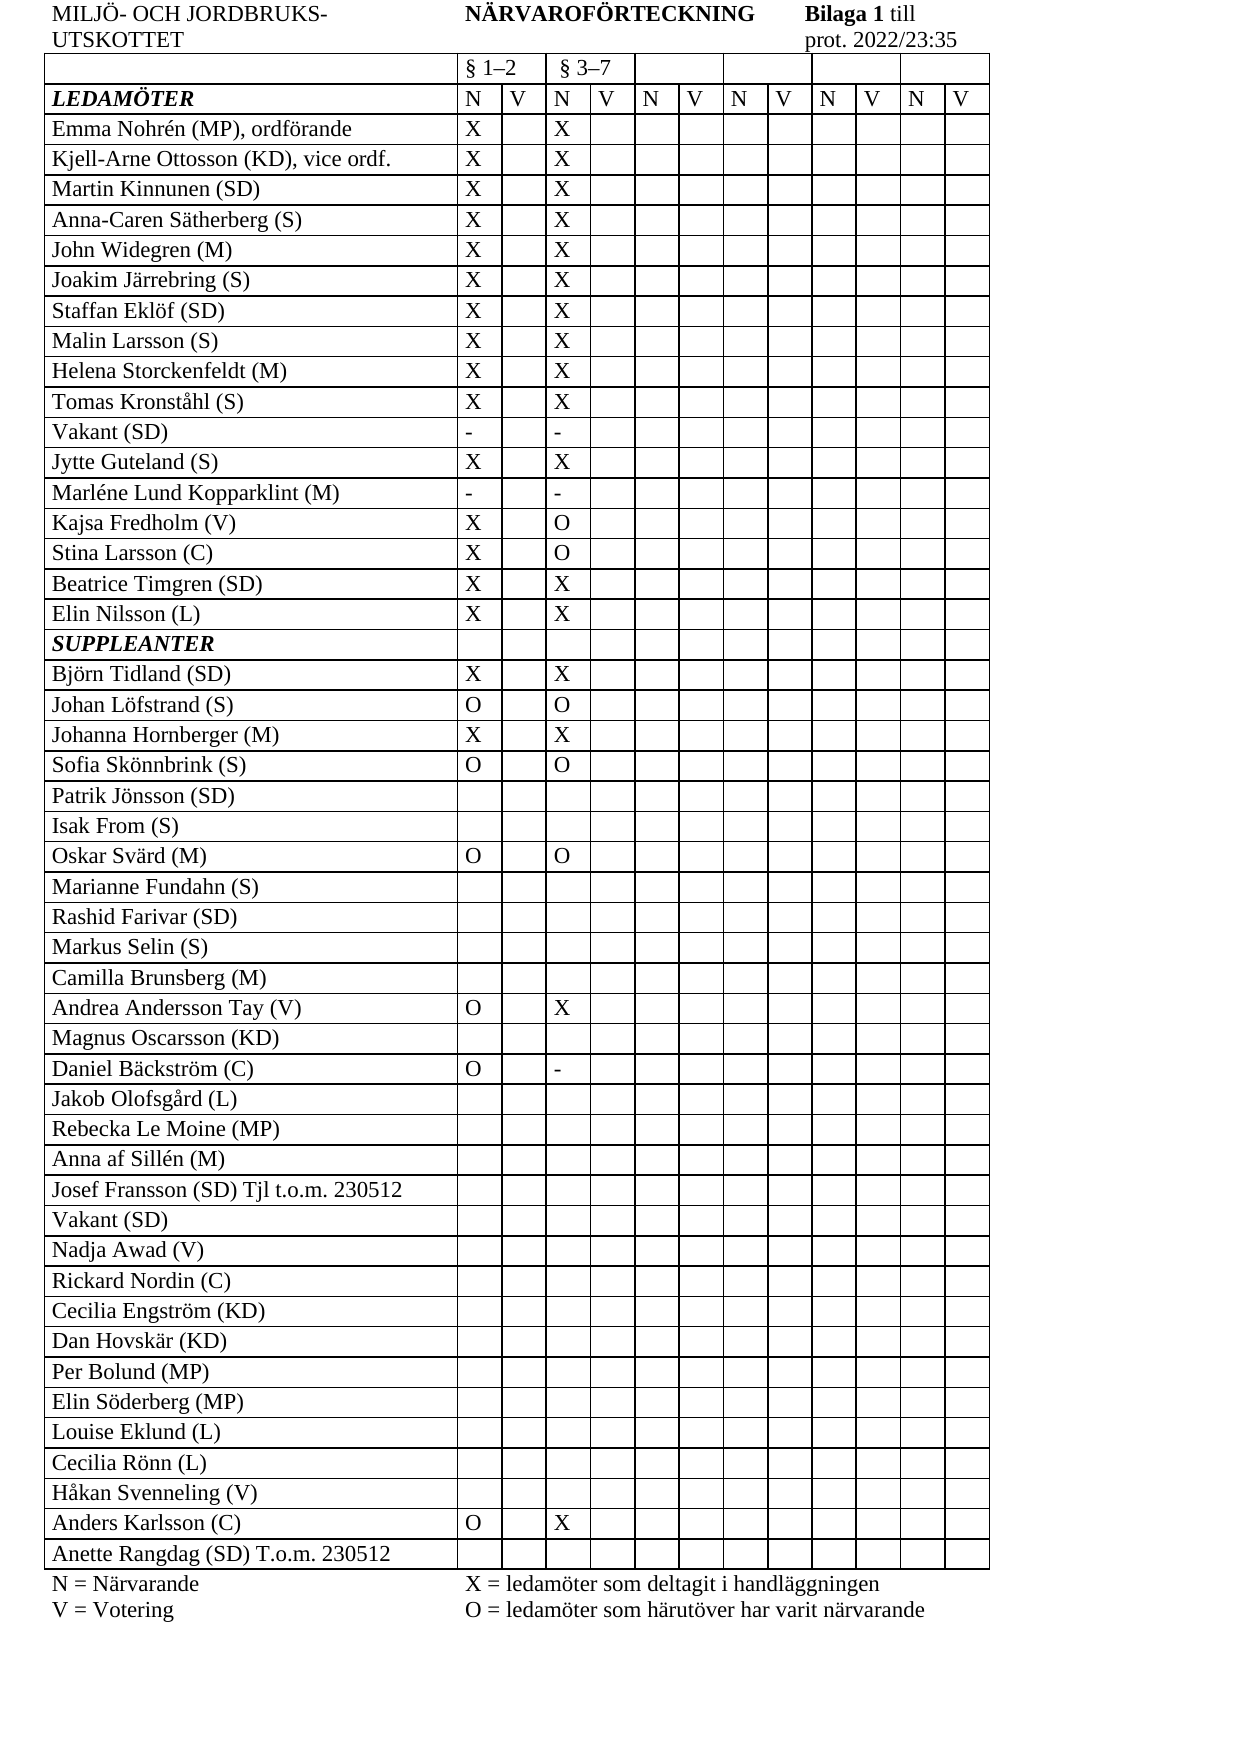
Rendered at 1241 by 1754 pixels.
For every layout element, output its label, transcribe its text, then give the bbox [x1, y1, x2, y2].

table_cell [636, 388, 678, 416]
table_cell [769, 1540, 811, 1568]
table_cell [857, 630, 900, 659]
table_cell [857, 1479, 900, 1508]
table_cell Cecilia Engström (KD) [45, 1297, 457, 1326]
table_cell [857, 1206, 900, 1235]
table_cell Malin Larsson (S) [45, 327, 457, 356]
table_cell [724, 782, 767, 811]
table_cell [680, 1297, 723, 1326]
table_cell [636, 691, 678, 719]
table_cell [901, 236, 944, 265]
table_cell [769, 479, 811, 507]
table_cell [636, 176, 678, 204]
table_cell [813, 1267, 855, 1296]
table_cell [591, 1206, 634, 1235]
table_cell [724, 176, 767, 204]
table_cell [901, 448, 944, 477]
table_cell [503, 1388, 545, 1417]
table_cell [901, 1055, 944, 1083]
table_cell V [769, 85, 811, 113]
table_cell [813, 1358, 855, 1386]
table_cell [591, 1418, 634, 1447]
table_cell [503, 1267, 545, 1296]
table_cell [901, 752, 944, 780]
table_cell X [458, 448, 501, 477]
table_cell [591, 539, 634, 568]
table_cell [901, 1418, 944, 1447]
table_cell Kajsa Fredholm (V) [45, 509, 457, 538]
table_cell [901, 479, 944, 507]
table_cell [636, 600, 678, 629]
table_cell [813, 600, 855, 629]
table_cell [946, 752, 989, 780]
table_cell [724, 327, 767, 356]
table_cell [946, 206, 989, 234]
table_cell [547, 1479, 590, 1508]
table_cell [503, 1327, 545, 1356]
table_cell [591, 1479, 634, 1508]
table_cell [680, 357, 723, 386]
table_cell [769, 1509, 811, 1538]
table_cell [769, 145, 811, 174]
table_cell [636, 448, 678, 477]
table_cell [591, 357, 634, 386]
table_cell [503, 994, 545, 1023]
table_cell [901, 994, 944, 1023]
table_cell [724, 357, 767, 386]
table_cell [45, 54, 457, 83]
table_cell [636, 842, 678, 871]
table_cell [857, 327, 900, 356]
table_cell [857, 752, 900, 780]
table_cell [680, 1358, 723, 1386]
table_cell [547, 903, 590, 932]
table_cell X [458, 509, 501, 538]
table_cell [901, 933, 944, 962]
table_cell [857, 357, 900, 386]
table_cell [813, 570, 855, 598]
table_cell [813, 782, 855, 811]
table_cell [769, 236, 811, 265]
table_cell [857, 1540, 900, 1568]
table_cell [946, 1146, 989, 1174]
table_cell [901, 418, 944, 447]
table_cell [680, 236, 723, 265]
table_cell [769, 873, 811, 901]
table_cell Marléne Lund Kopparklint (M) [45, 479, 457, 507]
table_cell X [547, 721, 590, 750]
table_cell [636, 418, 678, 447]
table_cell X [458, 661, 501, 689]
table_cell [769, 1237, 811, 1265]
table_cell [769, 418, 811, 447]
table_cell [769, 630, 811, 659]
table_cell [547, 1449, 590, 1477]
table_cell [503, 1540, 545, 1568]
table_cell [503, 418, 545, 447]
table_cell [458, 1297, 501, 1326]
table_cell [680, 448, 723, 477]
table_cell [680, 1115, 723, 1144]
table_cell X [547, 267, 590, 295]
table_cell [636, 1024, 678, 1053]
table_cell [857, 661, 900, 689]
table_cell V = Votering [44, 1596, 458, 1623]
table_cell [503, 842, 545, 871]
table_cell Elin Nilsson (L) [45, 600, 457, 629]
table_cell [458, 1237, 501, 1265]
table_cell [724, 418, 767, 447]
table_cell [857, 1085, 900, 1114]
table_cell [946, 539, 989, 568]
table_cell Emma Nohrén (MP), ordförande [45, 115, 457, 144]
table_cell [503, 1509, 545, 1538]
table_cell X [547, 297, 590, 326]
table_cell [591, 600, 634, 629]
table_cell [946, 176, 989, 204]
table_cell [680, 1085, 723, 1114]
table_cell [503, 115, 545, 144]
table_cell O [547, 752, 590, 780]
table_cell [591, 206, 634, 234]
table_cell [769, 812, 811, 841]
table_cell [724, 933, 767, 962]
table_cell [857, 1055, 900, 1083]
table_cell [636, 630, 678, 659]
table_cell [680, 267, 723, 295]
table_cell [503, 176, 545, 204]
table_cell [591, 1055, 634, 1083]
table_cell [724, 1509, 767, 1538]
table_cell Elin Söderberg (MP) [45, 1388, 457, 1417]
table_cell [769, 327, 811, 356]
table_cell [813, 357, 855, 386]
table_cell [591, 933, 634, 962]
table_cell [901, 842, 944, 871]
table_cell [857, 1267, 900, 1296]
table_cell Andrea Andersson Tay (V) [45, 994, 457, 1023]
table_cell [901, 145, 944, 174]
table_cell [901, 1206, 944, 1235]
table_cell [901, 1297, 944, 1326]
table_cell [946, 1267, 989, 1296]
table_cell [591, 479, 634, 507]
table_cell N = Närvarande [44, 1570, 458, 1596]
table_cell [591, 1509, 634, 1538]
table_cell [680, 509, 723, 538]
table_cell [857, 1146, 900, 1174]
table_cell [813, 1388, 855, 1417]
table_cell [503, 1358, 545, 1386]
table_cell [591, 782, 634, 811]
table_cell X [547, 357, 590, 386]
table_cell [636, 115, 678, 144]
table_cell [857, 206, 900, 234]
table_cell [946, 782, 989, 811]
table_cell [857, 539, 900, 568]
table_cell [591, 842, 634, 871]
table_cell [857, 1176, 900, 1204]
table_cell [813, 1479, 855, 1508]
table_cell [636, 1479, 678, 1508]
table_cell [680, 297, 723, 326]
table_cell X [458, 206, 501, 234]
table_cell [724, 267, 767, 295]
table_cell [946, 297, 989, 326]
table_cell [680, 1206, 723, 1235]
table_cell O [547, 539, 590, 568]
table_cell [636, 1115, 678, 1144]
table_cell Rickard Nordin (C) [45, 1267, 457, 1296]
table_cell Marianne Fundahn (S) [45, 873, 457, 901]
table_cell [813, 1237, 855, 1265]
table_cell [946, 873, 989, 901]
table_cell Stina Larsson (C) [45, 539, 457, 568]
table_cell [769, 933, 811, 962]
table_cell O [458, 752, 501, 780]
table_cell [724, 600, 767, 629]
table_header NÄRVAROFÖRTECKNING [458, 0, 797, 53]
table_cell [680, 1388, 723, 1417]
table_cell X [547, 1509, 590, 1538]
table_cell [591, 691, 634, 719]
table_cell [857, 145, 900, 174]
table_cell [901, 964, 944, 992]
table_cell [946, 1024, 989, 1053]
table_cell [857, 115, 900, 144]
table_cell [458, 1449, 501, 1477]
table_cell [503, 1237, 545, 1265]
table_cell [724, 1540, 767, 1568]
table_cell [946, 1115, 989, 1144]
table_cell [591, 903, 634, 932]
table_cell [769, 782, 811, 811]
table_cell [724, 994, 767, 1023]
table_cell [946, 479, 989, 507]
table_cell [857, 267, 900, 295]
table_cell [680, 479, 723, 507]
table_cell O [458, 691, 501, 719]
table_cell [680, 1449, 723, 1477]
table_cell [458, 1479, 501, 1508]
table_cell X [458, 570, 501, 598]
table_cell [680, 176, 723, 204]
table_cell X [458, 327, 501, 356]
table_cell [680, 903, 723, 932]
table_cell Håkan Svenneling (V) [45, 1479, 457, 1508]
table_cell [458, 630, 501, 659]
table_cell [458, 1085, 501, 1114]
table_cell [680, 1267, 723, 1296]
table_cell [591, 1176, 634, 1204]
table_cell [857, 1024, 900, 1053]
table_cell [857, 933, 900, 962]
table_cell [724, 1237, 767, 1265]
table_cell [769, 1085, 811, 1114]
table_cell X [547, 115, 590, 144]
table_cell [636, 539, 678, 568]
table_cell [813, 509, 855, 538]
table_cell [503, 297, 545, 326]
table_cell [901, 721, 944, 750]
table_cell [503, 1024, 545, 1053]
table_cell [813, 115, 855, 144]
table_cell [503, 721, 545, 750]
table_cell [901, 1237, 944, 1265]
table_cell X [547, 236, 590, 265]
table_cell [946, 418, 989, 447]
table_cell X [547, 570, 590, 598]
table_cell [724, 115, 767, 144]
table_cell O = ledamöter som härutöver har varit närvarande [458, 1596, 1004, 1623]
table_cell [769, 176, 811, 204]
table_cell [503, 691, 545, 719]
table_cell [901, 1024, 944, 1053]
table_cell [901, 539, 944, 568]
table_cell [724, 812, 767, 841]
table_cell [591, 752, 634, 780]
table_cell [636, 994, 678, 1023]
table_cell [636, 964, 678, 992]
table_cell [458, 873, 501, 901]
table_cell [636, 479, 678, 507]
table_cell [946, 1388, 989, 1417]
table_cell [636, 873, 678, 901]
table_cell [636, 1055, 678, 1083]
table_cell [680, 964, 723, 992]
table_cell [680, 145, 723, 174]
table_cell [591, 994, 634, 1023]
table_cell [901, 1085, 944, 1114]
table_cell [946, 1327, 989, 1356]
table_cell [680, 1024, 723, 1053]
table_cell [901, 873, 944, 901]
table_cell [458, 903, 501, 932]
table_cell [724, 903, 767, 932]
table_cell [857, 873, 900, 901]
table_cell [857, 1297, 900, 1326]
table_cell [946, 267, 989, 295]
table_cell Staffan Eklöf (SD) [45, 297, 457, 326]
table_cell - [547, 418, 590, 447]
table_cell Isak From (S) [45, 812, 457, 841]
table_cell [946, 1176, 989, 1204]
table_cell [591, 1267, 634, 1296]
table_cell [636, 54, 723, 83]
table_cell [547, 1418, 590, 1447]
table_cell [813, 479, 855, 507]
table_cell [946, 964, 989, 992]
table_cell [636, 297, 678, 326]
table_cell X [547, 145, 590, 174]
table_cell [813, 1327, 855, 1356]
table_cell [901, 1358, 944, 1386]
table_cell [724, 752, 767, 780]
table_cell [901, 1388, 944, 1417]
table_cell [769, 1449, 811, 1477]
table_cell [813, 933, 855, 962]
table_cell [857, 812, 900, 841]
table_cell [680, 600, 723, 629]
table_cell [636, 1146, 678, 1174]
table_cell [769, 448, 811, 477]
table_cell Daniel Bäckström (C) [45, 1055, 457, 1083]
table_cell [503, 267, 545, 295]
table_cell [769, 1418, 811, 1447]
table_cell [458, 1358, 501, 1386]
table_cell [547, 1297, 590, 1326]
table_cell Cecilia Rönn (L) [45, 1449, 457, 1477]
table_cell [946, 842, 989, 871]
table_cell [503, 1418, 545, 1447]
table_cell [769, 1176, 811, 1204]
table_cell [813, 994, 855, 1023]
table_cell [591, 418, 634, 447]
table_cell Björn Tidland (SD) [45, 661, 457, 689]
table_cell [813, 964, 855, 992]
table_cell V [503, 85, 545, 113]
table_cell [813, 539, 855, 568]
table_cell Johan Löfstrand (S) [45, 691, 457, 719]
table_cell [680, 842, 723, 871]
table_cell [680, 1327, 723, 1356]
table_cell [769, 691, 811, 719]
table_cell [769, 903, 811, 932]
table_cell [813, 1115, 855, 1144]
table_cell Anette Rangdag (SD) T.o.m. 230512 [45, 1540, 457, 1568]
table_cell Anna af Sillén (M) [45, 1146, 457, 1174]
table_cell [680, 1146, 723, 1174]
table_cell [813, 176, 855, 204]
table_cell [769, 752, 811, 780]
table_cell [901, 327, 944, 356]
table_cell V [591, 85, 634, 113]
table_cell [591, 1540, 634, 1568]
table_cell [813, 1055, 855, 1083]
table_cell [591, 1146, 634, 1174]
table_cell [857, 1388, 900, 1417]
table_cell [591, 176, 634, 204]
table_cell X [458, 297, 501, 326]
table_cell [769, 1327, 811, 1356]
table_cell X [547, 388, 590, 416]
table_cell [724, 1358, 767, 1386]
table_cell [503, 388, 545, 416]
table_cell [458, 782, 501, 811]
table_cell N [458, 85, 501, 113]
table_cell V [680, 85, 723, 113]
table_cell [769, 1146, 811, 1174]
table_cell [458, 1327, 501, 1356]
table_cell Patrik Jönsson (SD) [45, 782, 457, 811]
table_cell [680, 1237, 723, 1265]
table_cell [857, 1449, 900, 1477]
table_cell [636, 1327, 678, 1356]
table_cell Per Bolund (MP) [45, 1358, 457, 1386]
table_cell [680, 691, 723, 719]
table_cell [901, 630, 944, 659]
table_cell [591, 297, 634, 326]
table_cell [591, 1024, 634, 1053]
table_cell Camilla Brunsberg (M) [45, 964, 457, 992]
table_cell [636, 1267, 678, 1296]
table_cell Martin Kinnunen (SD) [45, 176, 457, 204]
table_cell [547, 1176, 590, 1204]
table_cell [769, 206, 811, 234]
table_cell [547, 964, 590, 992]
table_cell X [547, 206, 590, 234]
table_cell [857, 236, 900, 265]
table_cell [813, 206, 855, 234]
table_cell X [547, 448, 590, 477]
table_cell [458, 1176, 501, 1204]
table_cell [901, 176, 944, 204]
table_cell [724, 1418, 767, 1447]
table_cell [458, 1388, 501, 1417]
table_cell [636, 752, 678, 780]
table_cell X [458, 388, 501, 416]
table_cell [813, 327, 855, 356]
table_cell [857, 1358, 900, 1386]
table_cell [680, 873, 723, 901]
table_cell [636, 267, 678, 295]
table_cell [680, 388, 723, 416]
table_cell [636, 327, 678, 356]
table_cell [503, 600, 545, 629]
table_cell [857, 691, 900, 719]
table_cell [591, 1388, 634, 1417]
table_cell [503, 509, 545, 538]
table_cell [946, 570, 989, 598]
table_cell [503, 903, 545, 932]
table_cell V [946, 85, 989, 113]
table_cell [813, 297, 855, 326]
table_cell O [458, 842, 501, 871]
table_cell [946, 903, 989, 932]
table_cell [724, 54, 811, 83]
table_cell - [458, 418, 501, 447]
table_cell [591, 448, 634, 477]
table_cell Vakant (SD) [45, 1206, 457, 1235]
table_cell Rebecka Le Moine (MP) [45, 1115, 457, 1144]
table_cell [680, 661, 723, 689]
table_cell [503, 1479, 545, 1508]
table_cell [813, 1509, 855, 1538]
table_cell [458, 1540, 501, 1568]
table_cell [813, 1085, 855, 1114]
table_cell [636, 1449, 678, 1477]
table_header MILJÖ- OCH JORDBRUKS- UTSKOTTET [44, 0, 458, 53]
table_cell [458, 1146, 501, 1174]
table_cell X [458, 267, 501, 295]
table_cell [813, 236, 855, 265]
table_cell [946, 509, 989, 538]
table_cell [636, 206, 678, 234]
table_cell [591, 145, 634, 174]
table_cell [857, 842, 900, 871]
table_cell [813, 418, 855, 447]
table_cell [813, 1146, 855, 1174]
table_cell [636, 721, 678, 750]
table_cell [503, 873, 545, 901]
table_cell [857, 388, 900, 416]
table_cell [636, 1206, 678, 1235]
table_cell X [458, 600, 501, 629]
table_cell Jakob Olofsgård (L) [45, 1085, 457, 1114]
table_cell [901, 903, 944, 932]
table_cell [503, 752, 545, 780]
table_cell [724, 1267, 767, 1296]
table_cell [769, 388, 811, 416]
table_cell [724, 873, 767, 901]
table_cell Helena Storckenfeldt (M) [45, 357, 457, 386]
table_cell Josef Fransson (SD) Tjl t.o.m. 230512 [45, 1176, 457, 1204]
table_cell [946, 1509, 989, 1538]
table_cell [680, 812, 723, 841]
table_cell O [458, 1509, 501, 1538]
table_cell [724, 1115, 767, 1144]
table_cell [724, 539, 767, 568]
table_cell [636, 357, 678, 386]
table_cell [813, 145, 855, 174]
table_cell [901, 1327, 944, 1356]
table_cell [636, 661, 678, 689]
table_cell [946, 448, 989, 477]
table_cell [636, 1509, 678, 1538]
table_cell [503, 1085, 545, 1114]
table_cell [547, 1540, 590, 1568]
table_cell [503, 1176, 545, 1204]
table_cell [680, 630, 723, 659]
table_cell - [547, 479, 590, 507]
table_cell [857, 297, 900, 326]
table_cell [724, 206, 767, 234]
table_cell [901, 782, 944, 811]
table_cell [503, 812, 545, 841]
table_cell [680, 1540, 723, 1568]
table_cell [946, 1449, 989, 1477]
table_cell [946, 1358, 989, 1386]
table_cell [503, 964, 545, 992]
table_cell N [901, 85, 944, 113]
table_cell [636, 1540, 678, 1568]
table_cell [503, 539, 545, 568]
table_cell [636, 903, 678, 932]
table_cell [857, 1237, 900, 1265]
table_cell [591, 1358, 634, 1386]
table_cell [680, 1055, 723, 1083]
table_cell Oskar Svärd (M) [45, 842, 457, 871]
table_cell Johanna Hornberger (M) [45, 721, 457, 750]
table_cell X [547, 994, 590, 1023]
table_cell [724, 1055, 767, 1083]
table_cell [946, 933, 989, 962]
table_cell [547, 812, 590, 841]
table_cell [901, 1540, 944, 1568]
table_cell [901, 1479, 944, 1508]
table_cell [857, 479, 900, 507]
table_cell Louise Eklund (L) [45, 1418, 457, 1447]
table_cell [769, 1024, 811, 1053]
table_cell [769, 1055, 811, 1083]
table_cell [636, 1418, 678, 1447]
table_cell [769, 297, 811, 326]
table_cell [946, 812, 989, 841]
table_cell X [458, 539, 501, 568]
table_cell [636, 236, 678, 265]
table_cell [724, 1388, 767, 1417]
table_cell X = ledamöter som deltagit i handläggningen [458, 1568, 1004, 1596]
table_cell [503, 1297, 545, 1326]
table_cell [813, 661, 855, 689]
table_cell [901, 509, 944, 538]
table_cell X [547, 661, 590, 689]
table_cell X [547, 327, 590, 356]
table_cell [769, 539, 811, 568]
table_cell [769, 267, 811, 295]
table_cell Rashid Farivar (SD) [45, 903, 457, 932]
table_cell [769, 1206, 811, 1235]
table_cell [503, 1115, 545, 1144]
table_cell [724, 842, 767, 871]
table_cell [724, 1206, 767, 1235]
table_cell [458, 1418, 501, 1447]
table_cell [769, 600, 811, 629]
table_cell [503, 236, 545, 265]
table_cell [591, 1115, 634, 1144]
table_cell [547, 1267, 590, 1296]
table_cell X [458, 357, 501, 386]
table_cell [680, 327, 723, 356]
table_cell [680, 1176, 723, 1204]
table_cell [458, 812, 501, 841]
table_cell [724, 1327, 767, 1356]
table_cell [813, 842, 855, 871]
table_cell [857, 1115, 900, 1144]
table_cell [813, 873, 855, 901]
table_cell § 3–7 [547, 54, 634, 83]
table_cell [547, 873, 590, 901]
table_cell N [547, 85, 590, 113]
table_cell [503, 448, 545, 477]
table_cell [946, 1085, 989, 1114]
table_cell [503, 206, 545, 234]
table_cell [547, 1237, 590, 1265]
table_cell [680, 1479, 723, 1508]
table_cell O [458, 1055, 501, 1083]
table_cell [680, 539, 723, 568]
table_cell [503, 327, 545, 356]
table_cell [946, 327, 989, 356]
table_cell [946, 661, 989, 689]
table_cell Anna-Caren Sätherberg (S) [45, 206, 457, 234]
table_cell O [547, 842, 590, 871]
table_cell [724, 1479, 767, 1508]
table_cell [813, 54, 900, 83]
table_cell [724, 145, 767, 174]
table_cell [636, 1358, 678, 1386]
table_cell [680, 782, 723, 811]
table_cell [547, 1206, 590, 1235]
table_cell X [458, 721, 501, 750]
table_cell [591, 570, 634, 598]
table_cell [636, 782, 678, 811]
table_cell N [636, 85, 678, 113]
table_cell [946, 357, 989, 386]
table_cell Anders Karlsson (C) [45, 1509, 457, 1538]
table_cell [503, 570, 545, 598]
table_cell [857, 1418, 900, 1447]
table_cell [901, 54, 989, 83]
table_cell [769, 1115, 811, 1144]
table_cell [901, 661, 944, 689]
table_cell Vakant (SD) [45, 418, 457, 447]
table_cell Nadja Awad (V) [45, 1237, 457, 1265]
table_cell [901, 267, 944, 295]
table_cell [857, 509, 900, 538]
table_cell [680, 1509, 723, 1538]
table_cell [813, 1024, 855, 1053]
table_cell [724, 509, 767, 538]
table_cell [813, 1540, 855, 1568]
table_cell O [547, 691, 590, 719]
table_cell [857, 782, 900, 811]
table_cell [547, 1388, 590, 1417]
table_cell [769, 964, 811, 992]
table_cell Sofia Skönnbrink (S) [45, 752, 457, 780]
table_cell John Widegren (M) [45, 236, 457, 265]
table_cell [680, 115, 723, 144]
table_cell [724, 661, 767, 689]
table_cell [680, 752, 723, 780]
table_cell [813, 752, 855, 780]
table_cell [680, 1418, 723, 1447]
table_cell [769, 1358, 811, 1386]
table_cell [591, 267, 634, 295]
table_cell [458, 1115, 501, 1144]
table_cell [680, 721, 723, 750]
table_cell [591, 964, 634, 992]
table_cell [946, 994, 989, 1023]
table_cell [901, 357, 944, 386]
table_cell [636, 1176, 678, 1204]
table_cell [813, 691, 855, 719]
table_cell LEDAMÖTER [45, 85, 457, 113]
table_cell [591, 721, 634, 750]
table_cell [813, 1176, 855, 1204]
table_cell Beatrice Timgren (SD) [45, 570, 457, 598]
table_cell [769, 661, 811, 689]
table_cell SUPPLEANTER [45, 630, 457, 659]
table_cell [857, 448, 900, 477]
table_cell [724, 1449, 767, 1477]
table_cell [636, 1085, 678, 1114]
table_cell [946, 691, 989, 719]
table_cell [503, 1055, 545, 1083]
table_cell [591, 236, 634, 265]
table_cell [503, 1206, 545, 1235]
table_cell [636, 570, 678, 598]
table_cell Kjell-Arne Ottosson (KD), vice ordf. [45, 145, 457, 174]
table_cell [547, 782, 590, 811]
table_cell [591, 388, 634, 416]
table_cell [503, 357, 545, 386]
table_cell X [458, 115, 501, 144]
table_cell [946, 1055, 989, 1083]
table_cell [946, 721, 989, 750]
table_cell N [813, 85, 855, 113]
table_cell [946, 1540, 989, 1568]
table_cell [857, 600, 900, 629]
table_cell [857, 721, 900, 750]
table_cell [901, 1176, 944, 1204]
table_cell [857, 176, 900, 204]
table_cell [813, 448, 855, 477]
table_cell [901, 206, 944, 234]
table_cell [946, 1479, 989, 1508]
table_cell [547, 630, 590, 659]
table_cell [857, 1509, 900, 1538]
table_cell [680, 933, 723, 962]
table_cell [503, 479, 545, 507]
table_cell [724, 630, 767, 659]
table_cell [680, 570, 723, 598]
table_cell - [547, 1055, 590, 1083]
table_cell [591, 1085, 634, 1114]
table_cell O [458, 994, 501, 1023]
table_cell [591, 873, 634, 901]
table_cell [901, 297, 944, 326]
table_cell [458, 964, 501, 992]
table_cell [813, 388, 855, 416]
table_cell [769, 1297, 811, 1326]
table_cell [813, 267, 855, 295]
table_cell [769, 1388, 811, 1417]
table_cell [857, 418, 900, 447]
table_cell [636, 145, 678, 174]
table_cell [724, 570, 767, 598]
table_cell [724, 297, 767, 326]
table_cell [591, 1327, 634, 1356]
table_cell [458, 933, 501, 962]
table_cell [724, 1024, 767, 1053]
table_cell [946, 630, 989, 659]
table_cell [946, 1237, 989, 1265]
table_cell [591, 1449, 634, 1477]
table_cell [680, 206, 723, 234]
table_cell [901, 1115, 944, 1144]
table_cell X [458, 176, 501, 204]
table_cell [680, 418, 723, 447]
table_cell [636, 812, 678, 841]
table_cell [769, 570, 811, 598]
table_cell X [458, 236, 501, 265]
table_cell [591, 327, 634, 356]
table_cell [591, 1297, 634, 1326]
table_cell [813, 812, 855, 841]
table_cell X [547, 176, 590, 204]
table_cell [591, 630, 634, 659]
table_cell [901, 600, 944, 629]
table_cell [724, 691, 767, 719]
table_cell [547, 1024, 590, 1053]
table_cell [769, 1267, 811, 1296]
table_cell [503, 630, 545, 659]
table_cell - [458, 479, 501, 507]
table_cell [724, 721, 767, 750]
table_cell [769, 1479, 811, 1508]
table_cell [946, 145, 989, 174]
table_cell [547, 1146, 590, 1174]
table_header Bilaga 1 till prot. 2022/23:35 [797, 0, 989, 53]
table_cell [769, 115, 811, 144]
table_cell [769, 509, 811, 538]
table_cell [724, 1085, 767, 1114]
table_cell V [857, 85, 900, 113]
table_cell [458, 1206, 501, 1235]
table_cell [946, 388, 989, 416]
table_cell [813, 1449, 855, 1477]
table_cell [901, 115, 944, 144]
table_cell [769, 721, 811, 750]
table_cell Tomas Kronståhl (S) [45, 388, 457, 416]
table_cell [857, 964, 900, 992]
table_cell [813, 1206, 855, 1235]
table_cell [813, 721, 855, 750]
table_cell [724, 1176, 767, 1204]
table_cell [724, 479, 767, 507]
table_cell [503, 782, 545, 811]
table_cell [813, 903, 855, 932]
table_cell [769, 994, 811, 1023]
table_cell [503, 1146, 545, 1174]
table_cell [503, 145, 545, 174]
table_cell [901, 1509, 944, 1538]
table_cell [458, 1267, 501, 1296]
table_cell [591, 812, 634, 841]
table_cell [857, 570, 900, 598]
table_cell [724, 1297, 767, 1326]
table_cell [946, 1206, 989, 1235]
table_cell [503, 1449, 545, 1477]
table_cell [857, 903, 900, 932]
table_cell [547, 1358, 590, 1386]
table_cell [636, 1388, 678, 1417]
table_cell [636, 509, 678, 538]
table_cell Jytte Guteland (S) [45, 448, 457, 477]
table_cell [724, 236, 767, 265]
table_cell [901, 812, 944, 841]
table_cell [813, 1297, 855, 1326]
table_cell [813, 630, 855, 659]
table_cell [901, 1449, 944, 1477]
table_cell N [724, 85, 767, 113]
table_cell [591, 1237, 634, 1265]
table_cell [636, 933, 678, 962]
table_cell [680, 994, 723, 1023]
table_cell [946, 1297, 989, 1326]
table_cell [946, 115, 989, 144]
table_cell Magnus Oscarsson (KD) [45, 1024, 457, 1053]
table_cell Dan Hovskär (KD) [45, 1327, 457, 1356]
table_cell § 1–2 [458, 54, 545, 83]
table_cell [724, 448, 767, 477]
table_cell [458, 1024, 501, 1053]
table_cell [769, 357, 811, 386]
table_cell [547, 933, 590, 962]
table_cell [547, 1085, 590, 1114]
table_cell X [458, 145, 501, 174]
table_cell [857, 994, 900, 1023]
table_cell [901, 388, 944, 416]
table_cell [813, 1418, 855, 1447]
table_cell [901, 1267, 944, 1296]
table_cell [901, 1146, 944, 1174]
table_cell [946, 600, 989, 629]
table_cell [857, 1327, 900, 1356]
table_cell [503, 661, 545, 689]
table_cell Joakim Järrebring (S) [45, 267, 457, 295]
table_cell X [547, 600, 590, 629]
table_cell [591, 661, 634, 689]
table_cell [769, 842, 811, 871]
table_cell [547, 1327, 590, 1356]
table_cell [946, 1418, 989, 1447]
table_cell [946, 236, 989, 265]
table_cell [724, 1146, 767, 1174]
table_cell Markus Selin (S) [45, 933, 457, 962]
table_cell [591, 115, 634, 144]
table_cell [503, 933, 545, 962]
table_cell [636, 1297, 678, 1326]
table_cell [591, 509, 634, 538]
table_cell [724, 388, 767, 416]
table_cell [901, 570, 944, 598]
table_cell [547, 1115, 590, 1144]
table_cell O [547, 509, 590, 538]
table_cell [724, 964, 767, 992]
table_cell [901, 691, 944, 719]
table_cell [636, 1237, 678, 1265]
